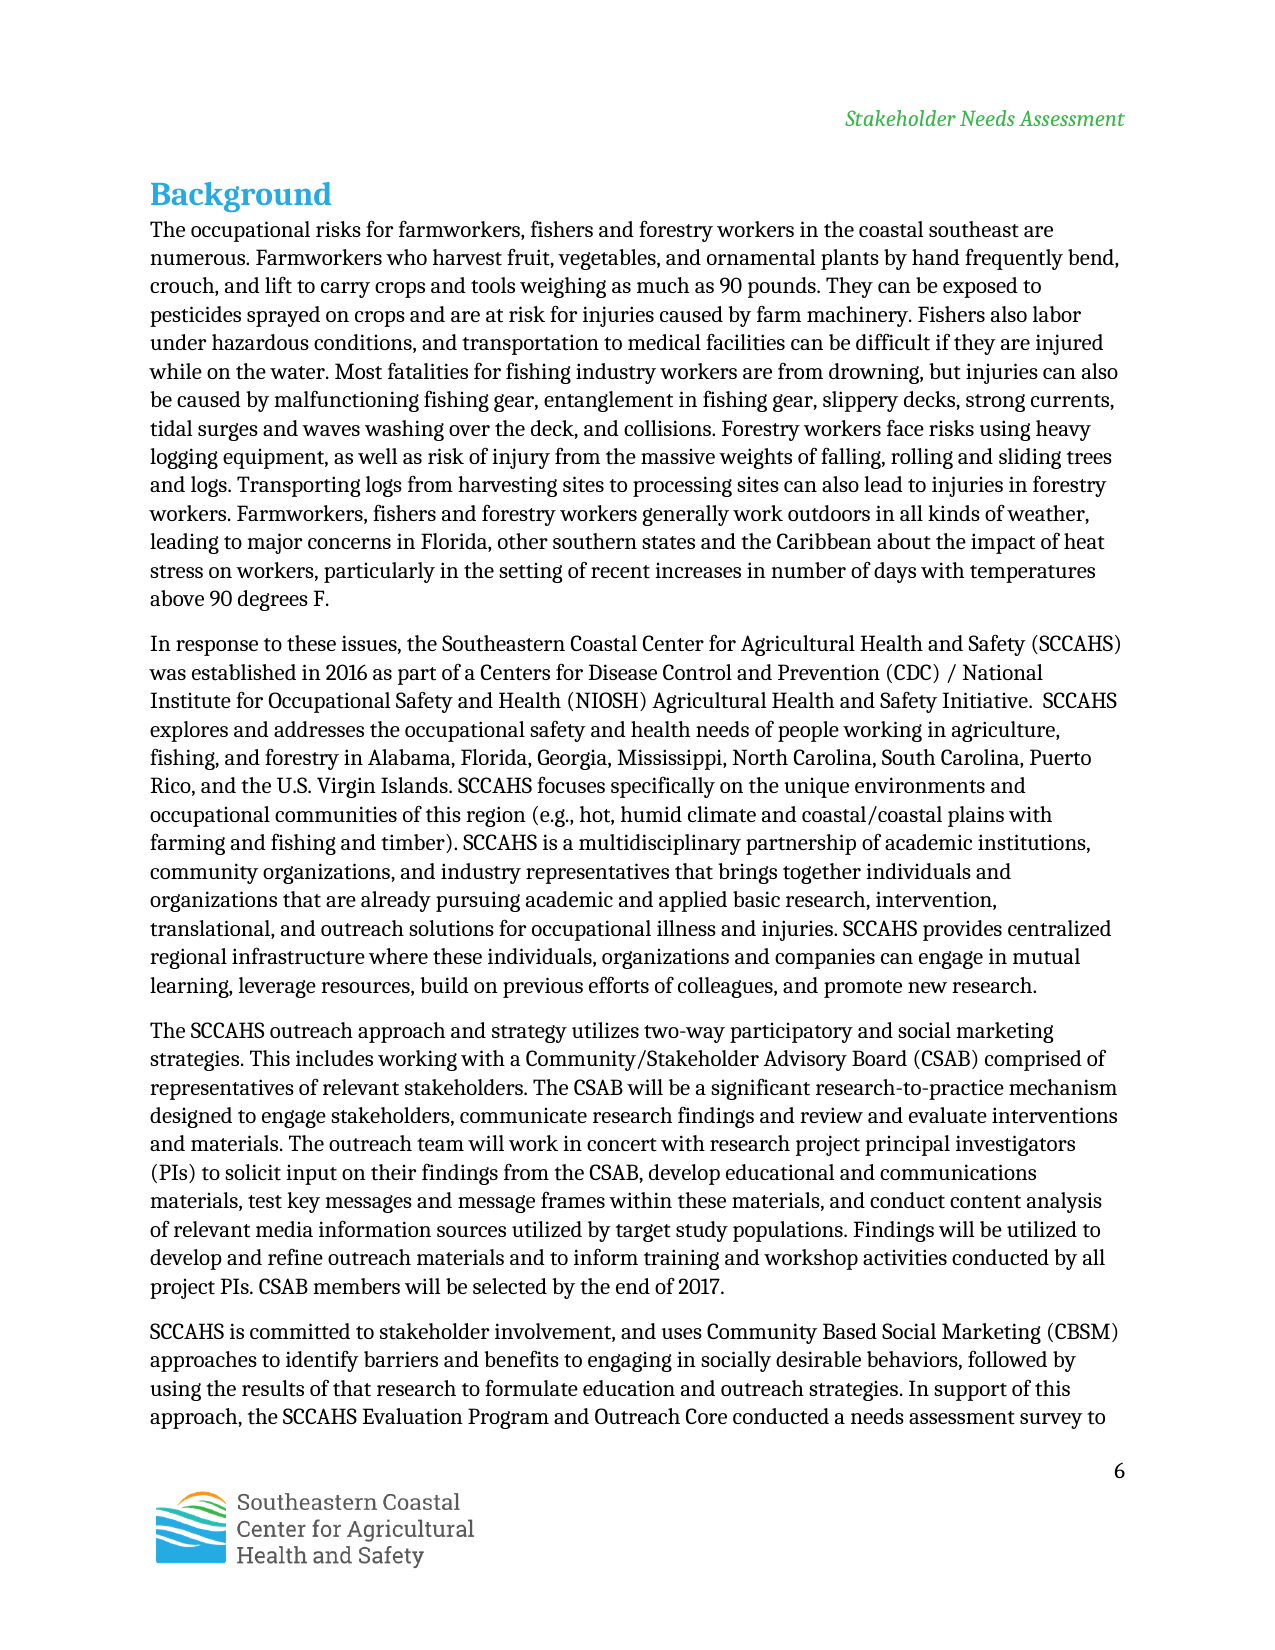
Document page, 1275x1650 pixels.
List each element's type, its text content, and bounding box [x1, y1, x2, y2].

text The occupational risks for farmworkers, fishers and forestry workers in the coastal southeast are numerous. Farmworkers who harvest fruit, vegetables, and ornamental plants by hand frequently bend, crouch, and lift to carry crops and tools weighing as much as 90 pounds. They can be exposed to pesticides sprayed on crops and are at risk for injuries caused by farm machinery. Fishers also labor under hazardous conditions, and transportation to medical facilities can be difficult if they are injured while on the water. Most fatalities for fishing industry workers are from drowning, but injuries can also be caused by malfunctioning fishing gear, entanglement in fishing gear, slippery decks, strong currents, tidal surges and waves washing over the deck, and collisions. Forestry workers face risks using heavy logging equipment, as well as risk of injury from the massive weights of falling, rolling and sliding trees and logs. Transporting logs from harvesting sites to processing sites can also lead to injuries in forestry workers. Farmworkers, fishers and forestry workers generally work outdoors in all kinds of weather, leading to major concerns in Florida, other southern states and the Caribbean about the impact of heat stress on workers, particularly in the setting of recent increases in number of days with temperatures above 90 degrees F. [150, 216, 1125, 612]
picture [150, 1483, 486, 1575]
text The SCCAHS outreach approach and strategy utilizes two-way participatory and social marketing strategies. This includes working with a Community/Stakeholder Advisory Board (CSAB) comprised of representatives of relevant stakeholders. The CSAB will be a significant research-to-practice mechanism designed to engage stakeholders, communicate research findings and review and evaluate interventions and materials. The outreach team will work in concert with research project principal investigators (PIs) to solicit input on their findings from the CSAB, develop educational and communications materials, test key messages and message frames within these materials, and conduct content analysis of relevant media information sources utilized by target study populations. Findings will be utilized to develop and refine outreach materials and to inform training and workshop activities conducted by all project PIs. CSAB members will be selected by the end of 2017. [150, 1017, 1125, 1300]
subtitle Background [150, 175, 1125, 213]
text In response to these issues, the Southeastern Coastal Center for Agricultural Health and Safety (SCCAHS) was established in 2016 as part of a Centers for Disease Control and Prevention (CDC) / National Institute for Occupational Safety and Health (NIOSH) Agricultural Health and Safety Initiative. SCCAHS explores and addresses the occupational safety and health needs of people working in agriculture, fishing, and forestry in Alabama, Florida, Georgia, Mississippi, North Carolina, South Carolina, Puerto Rico, and the U.S. Virgin Islands. SCCAHS focuses specifically on the unique environments and occupational communities of this region (e.g., hot, humid climate and coastal/coastal plains with farming and fishing and timber). SCCAHS is a multidisciplinary partnership of academic institutions, community organizations, and industry representatives that brings together individuals and organizations that are already pursuing academic and applied basic research, intervention, translational, and outreach solutions for occupational illness and injuries. SCCAHS provides centralized regional infrastructure where these individuals, organizations and companies can engage in mutual learning, leverage resources, build on previous efforts of colleagues, and promote new research. [150, 631, 1125, 999]
